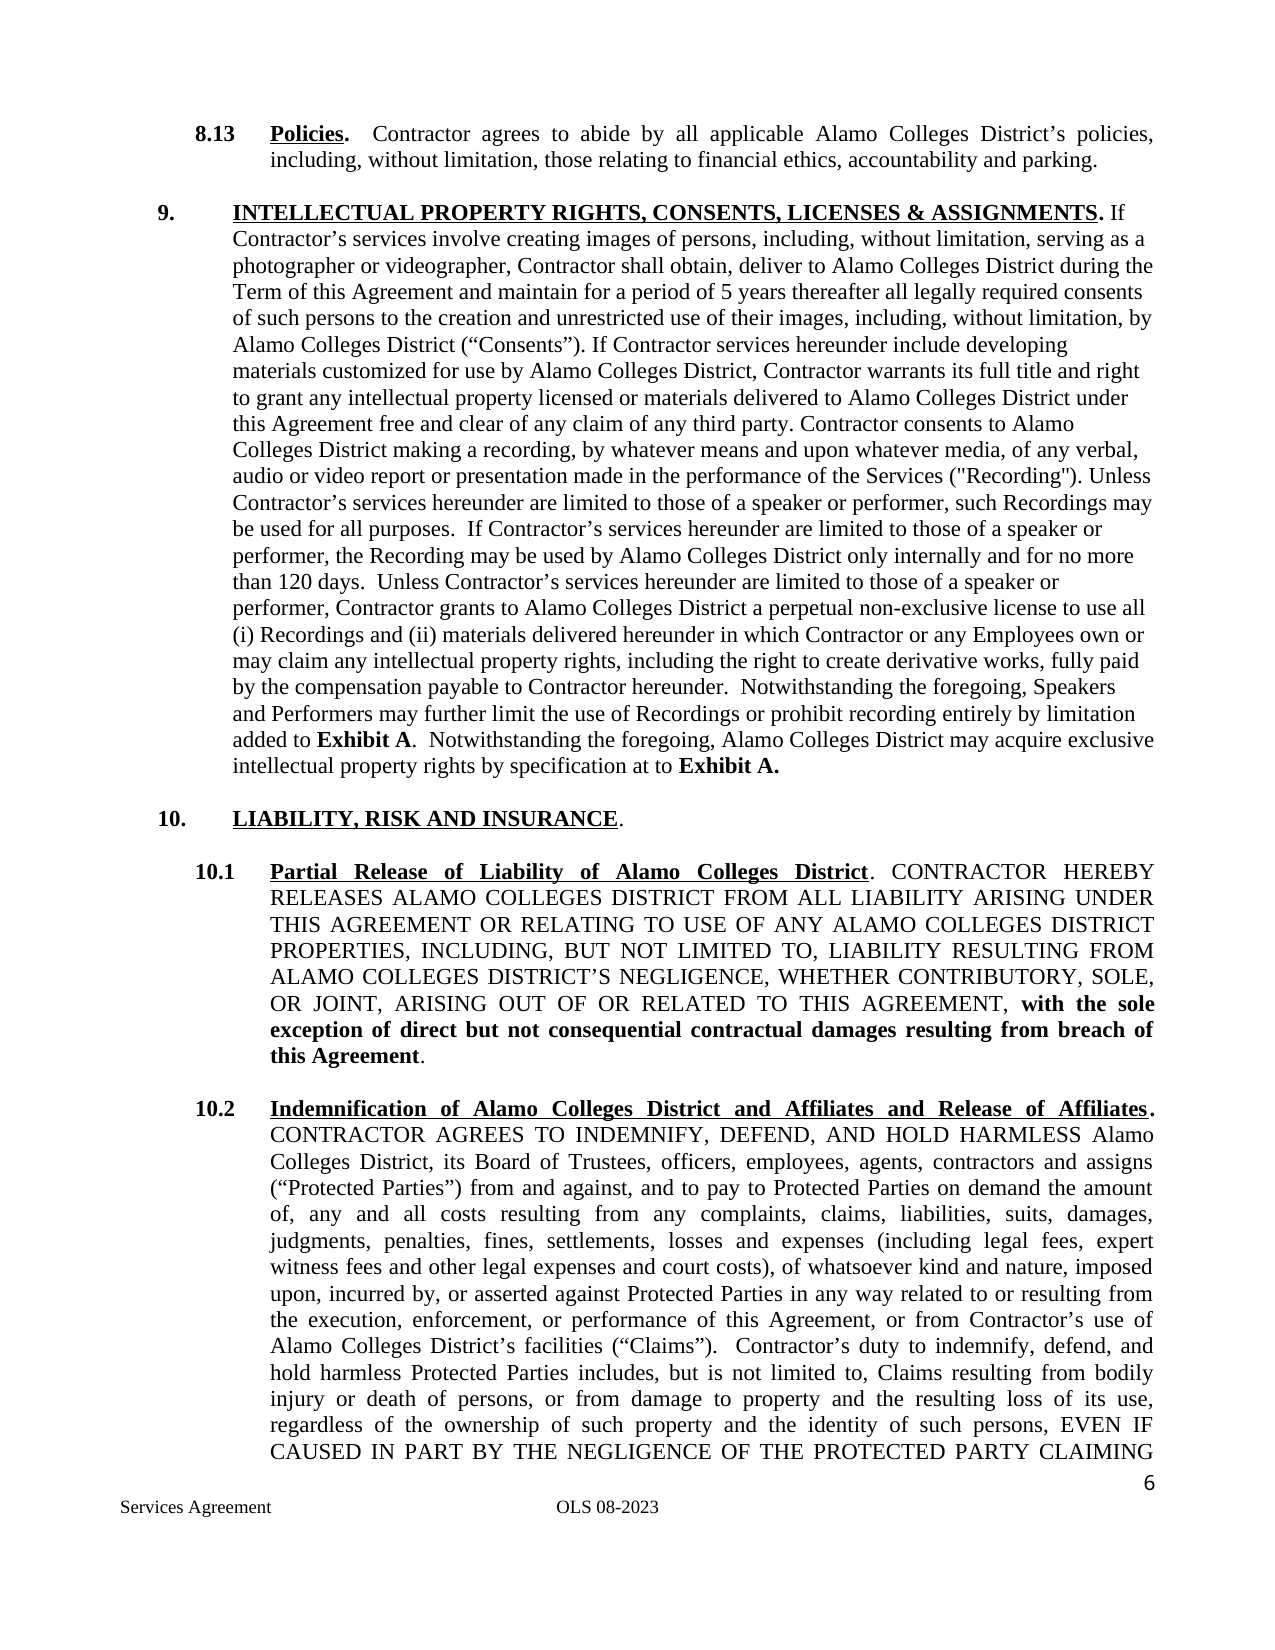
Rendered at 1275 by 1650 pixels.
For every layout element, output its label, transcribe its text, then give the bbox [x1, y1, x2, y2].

text 10.1 Partial Release of Liability of Alamo Colleges District. CONTRACTOR HEREBY RELEASES ALAMO COLLEGES DISTRICT FROM ALL LIABILITY ARISING UNDER THIS AGREEMENT OR RELATING TO USE OF ANY ALAMO COLLEGES DISTRICT PROPERTIES, INCLUDING, BUT NOT LIMITED TO, LIABILITY RESULTING FROM ALAMO COLLEGES DISTRICT’S NEGLIGENCE, WHETHER CONTRIBUTORY, SOLE, OR JOINT, ARISING OUT OF OR RELATED TO THIS AGREEMENT, with the sole exception of direct but not consequential contractual damages resulting from breach of this Agreement. [195, 858, 1155, 1069]
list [195, 1095, 1155, 1464]
list LIABILITY, RISK AND INSURANCE. [157, 805, 1155, 832]
list INTELLECTUAL PROPERTY RIGHTS, CONSENTS, LICENSES & ASSIGNMENTS. If Contractor’s services involve creating images of persons, including, without limitation, serving as a photographer or videographer, Contractor shall obtain, deliver to Alamo Colleges District during the Term of this Agreement and maintain for a period of 5 years thereafter all legally required consents of such persons to the creation and unrestricted use of their images, including, without limitation, by Alamo Colleges District (“Consents”). If Contractor services hereunder include developing materials customized for use by Alamo Colleges District, Contractor warrants its full title and right to grant any intellectual property licensed or materials delivered to Alamo Colleges District under this Agreement free and clear of any claim of any third party. Contractor consents to Alamo Colleges District making a recording, by whatever means and upon whatever media, of any verbal, audio or video report or presentation made in the performance of the Services ("Recording''). Unless Contractor’s services hereunder are limited to those of a speaker or performer, such Recordings may be used for all purposes. If Contractor’s services hereunder are limited to those of a speaker or performer, the Recording may be used by Alamo Colleges District only internally and for no more than 120 days. Unless Contractor’s services hereunder are limited to those of a speaker or performer, Contractor grants to Alamo Colleges District a perpetual non-exclusive license to use all (i) Recordings and (ii) materials delivered hereunder in which Contractor or any Employees own or may claim any intellectual property rights, including the right to create derivative works, fully paid by the compensation payable to Contractor hereunder. Notwithstanding the foregoing, Speakers and Performers may further limit the use of Recordings or prohibit recording entirely by limitation added to Exhibit A. Notwithstanding the foregoing, Alamo Colleges District may acquire exclusive intellectual property rights by specification at to Exhibit A. [157, 199, 1155, 779]
list 8.13 Policies. Contractor agrees to abide by all applicable Alamo Colleges District’s policies, including, without limitation, those relating to financial ethics, accountability and parking. [195, 120, 1155, 173]
